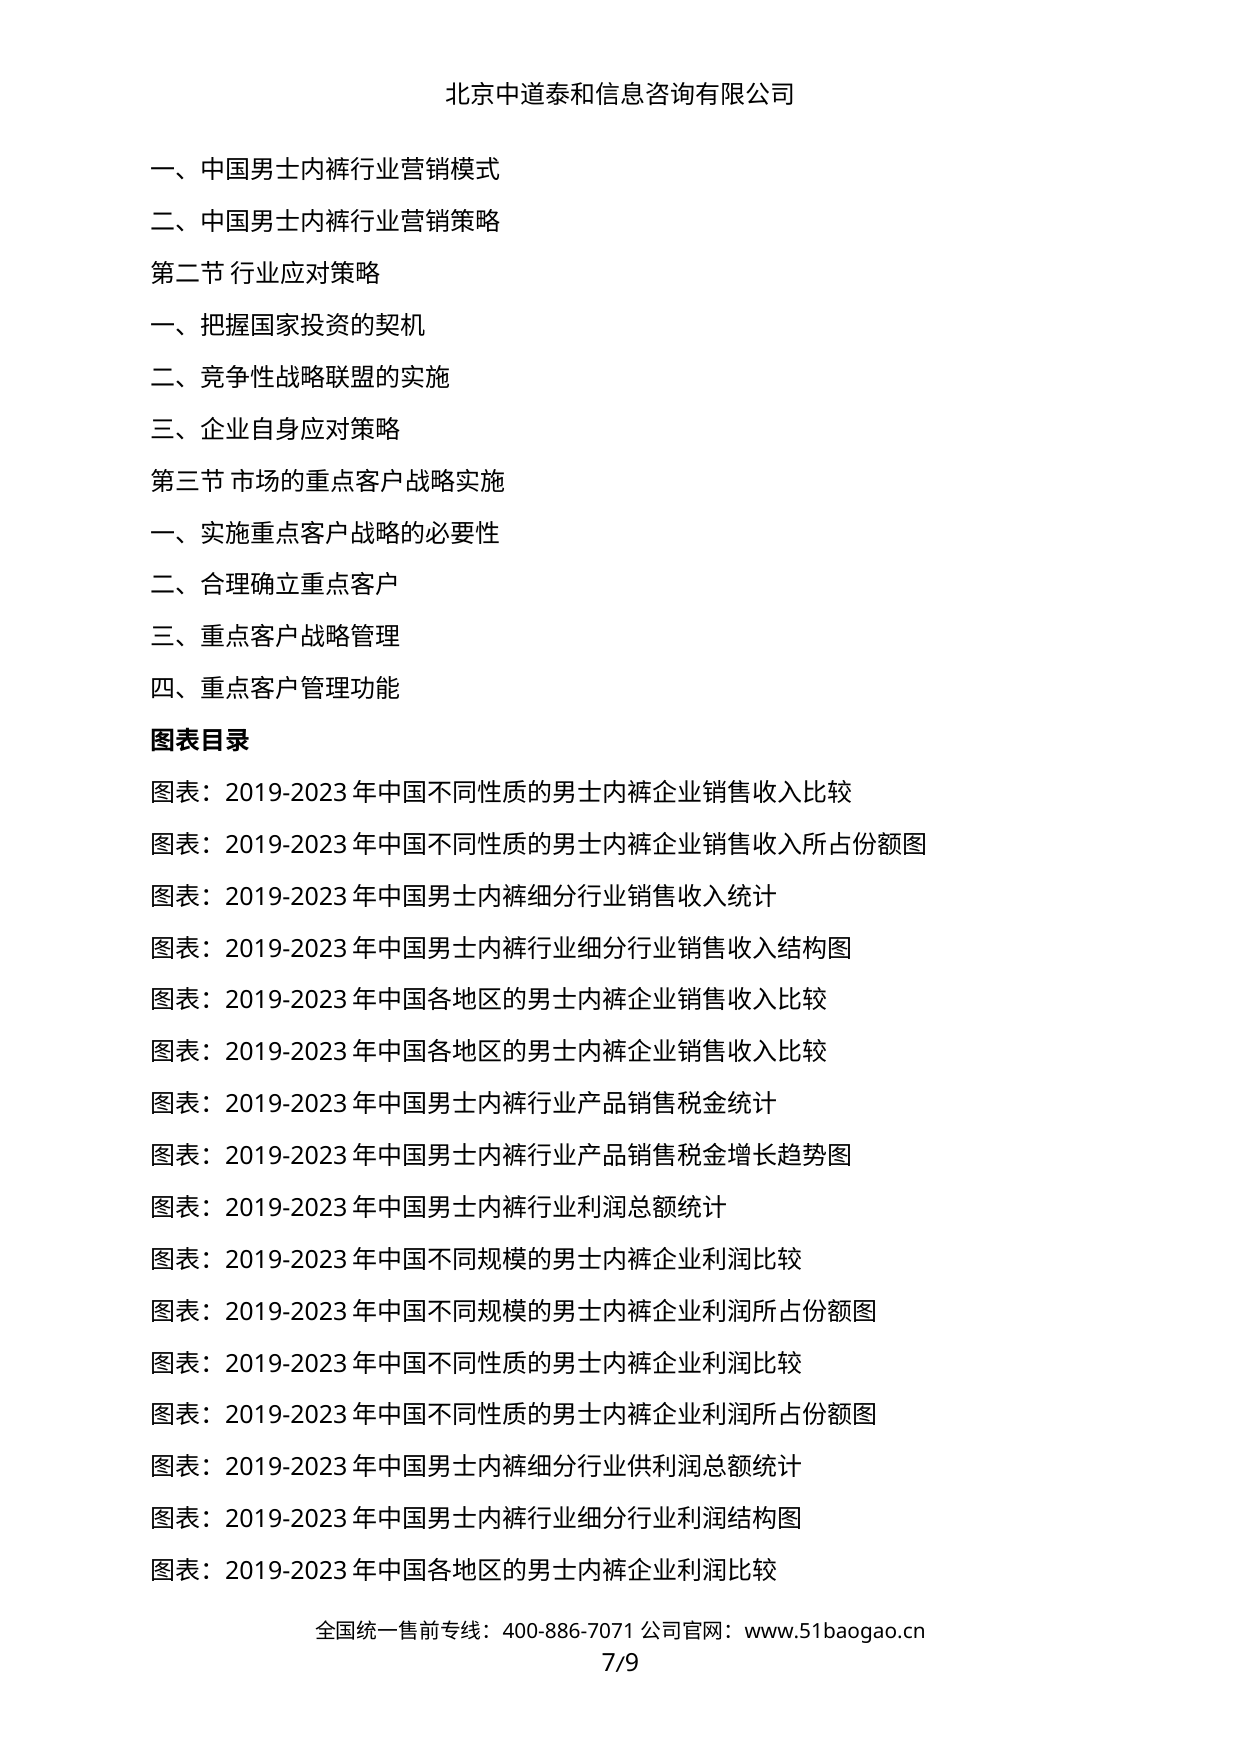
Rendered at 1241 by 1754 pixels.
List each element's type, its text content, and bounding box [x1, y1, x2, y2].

text 图表：2019-2023年中国各地区的男士内裤企业销售收入比较 [150, 1032, 1090, 1068]
text 图表：2019-2023年中国男士内裤行业利润总额统计 [150, 1187, 1090, 1224]
text 图表：2019-2023年中国男士内裤行业产品销售税金统计 [150, 1084, 1090, 1120]
text 三、企业自身应对策略 [150, 409, 1090, 446]
text 第三节 市场的重点客户战略实施 [150, 461, 1090, 497]
text 图表：2019-2023年中国男士内裤行业细分行业利润结构图 [150, 1499, 1090, 1535]
text 四、重点客户管理功能 [150, 669, 1090, 705]
text 图表：2019-2023年中国不同性质的男士内裤企业利润比较 [150, 1343, 1090, 1379]
text 图表：2019-2023年中国男士内裤细分行业销售收入统计 [150, 876, 1090, 912]
text 第二节 行业应对策略 [150, 254, 1090, 290]
text 图表：2019-2023年中国不同规模的男士内裤企业利润所占份额图 [150, 1291, 1090, 1327]
text 一、中国男士内裤行业营销模式 [150, 150, 1090, 186]
text 一、实施重点客户战略的必要性 [150, 513, 1090, 549]
text 图表：2019-2023年中国男士内裤行业产品销售税金增长趋势图 [150, 1136, 1090, 1172]
text 图表：2019-2023年中国不同性质的男士内裤企业销售收入所占份额图 [150, 824, 1090, 861]
text 三、重点客户战略管理 [150, 617, 1090, 653]
text 二、中国男士内裤行业营销策略 [150, 202, 1090, 238]
text 图表：2019-2023年中国不同性质的男士内裤企业利润所占份额图 [150, 1395, 1090, 1431]
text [150, 1551, 1090, 1587]
text 图表：2019-2023年中国不同规模的男士内裤企业利润比较 [150, 1239, 1090, 1276]
text 图表：2019-2023年中国男士内裤行业细分行业销售收入结构图 [150, 928, 1090, 964]
text 图表：2019-2023年中国不同性质的男士内裤企业销售收入比较 [150, 772, 1090, 809]
text 图表目录 [150, 721, 1090, 757]
text 二、合理确立重点客户 [150, 565, 1090, 601]
text 图表：2019-2023年中国各地区的男士内裤企业销售收入比较 [150, 980, 1090, 1016]
text 一、把握国家投资的契机 [150, 306, 1090, 342]
text 二、竞争性战略联盟的实施 [150, 357, 1090, 394]
text 图表：2019-2023年中国男士内裤细分行业供利润总额统计 [150, 1447, 1090, 1483]
